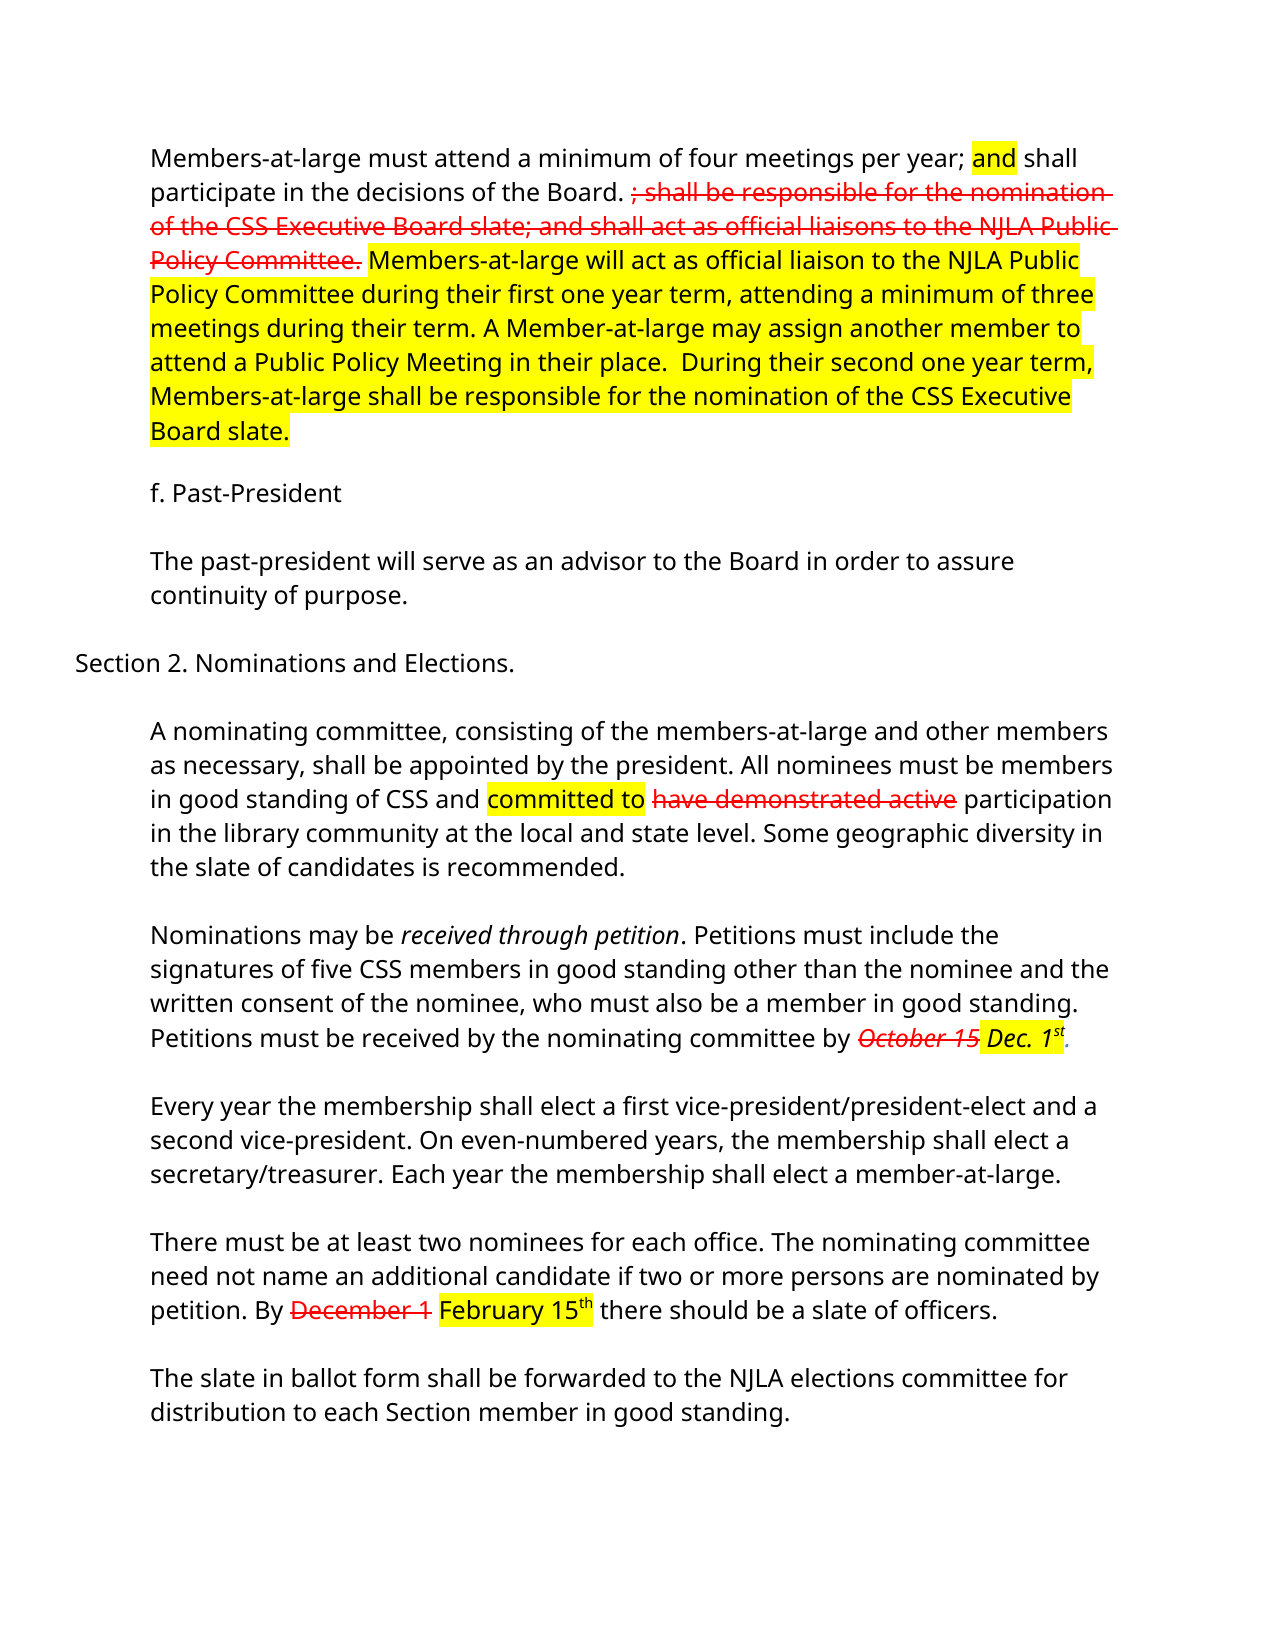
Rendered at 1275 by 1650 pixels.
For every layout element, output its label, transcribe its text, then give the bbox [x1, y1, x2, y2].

text Members-at-large must attend a minimum of four meetings per year; and shall participate in the decisions of the Board. ; shall be responsible for the nomination of the CSS Executive Board slate; and shall act as official liaisons to the NJLA Public Policy Committee. Members-at-large will act as official liaison to the NJLA Public Policy Committee during their first one year term, attending a minimum of three meetings during their term. A Member-at-large may assign another member to attend a Public Policy Meeting in their place. During their second one year term, Members-at-large shall be responsible for the nomination of the CSS Executive Board slate. [150, 141, 1125, 447]
text A nominating committee, consisting of the members-at-large and other members as necessary, shall be appointed by the president. All nominees must be members in good standing of CSS and committed to have demonstrated active participation in the library community at the local and state level. Some geographic diversity in the slate of candidates is recommended. [150, 714, 1125, 884]
text The past-president will serve as an advisor to the Board in order to assure continuity of purpose. [150, 543, 1125, 611]
text There must be at least two nominees for each office. The nominating committee need not name an additional candidate if two or more persons are nominated by petition. By December 1 February 15th there should be a slate of officers. [150, 1224, 1125, 1327]
text The slate in ballot form shall be forwarded to the NJLA elections committee for distribution to each Section member in good standing. [150, 1361, 1125, 1429]
text Nominations may be received through petition. Petitions must include the signatures of five CSS members in good standing other than the nominee and the written consent of the nominee, who must also be a member in good standing. Petitions must be received by the nominating committee by October 15 Dec. 1st. [150, 918, 1125, 1054]
text f. Past-President [150, 475, 1125, 509]
text Section 2. Nominations and Elections. [75, 646, 1125, 679]
text Every year the membership shall elect a first vice-president/president-elect and a second vice-president. On even-numbered years, the membership shall elect a secretary/treasurer. Each year the membership shall elect a member-at-large. [150, 1088, 1125, 1191]
